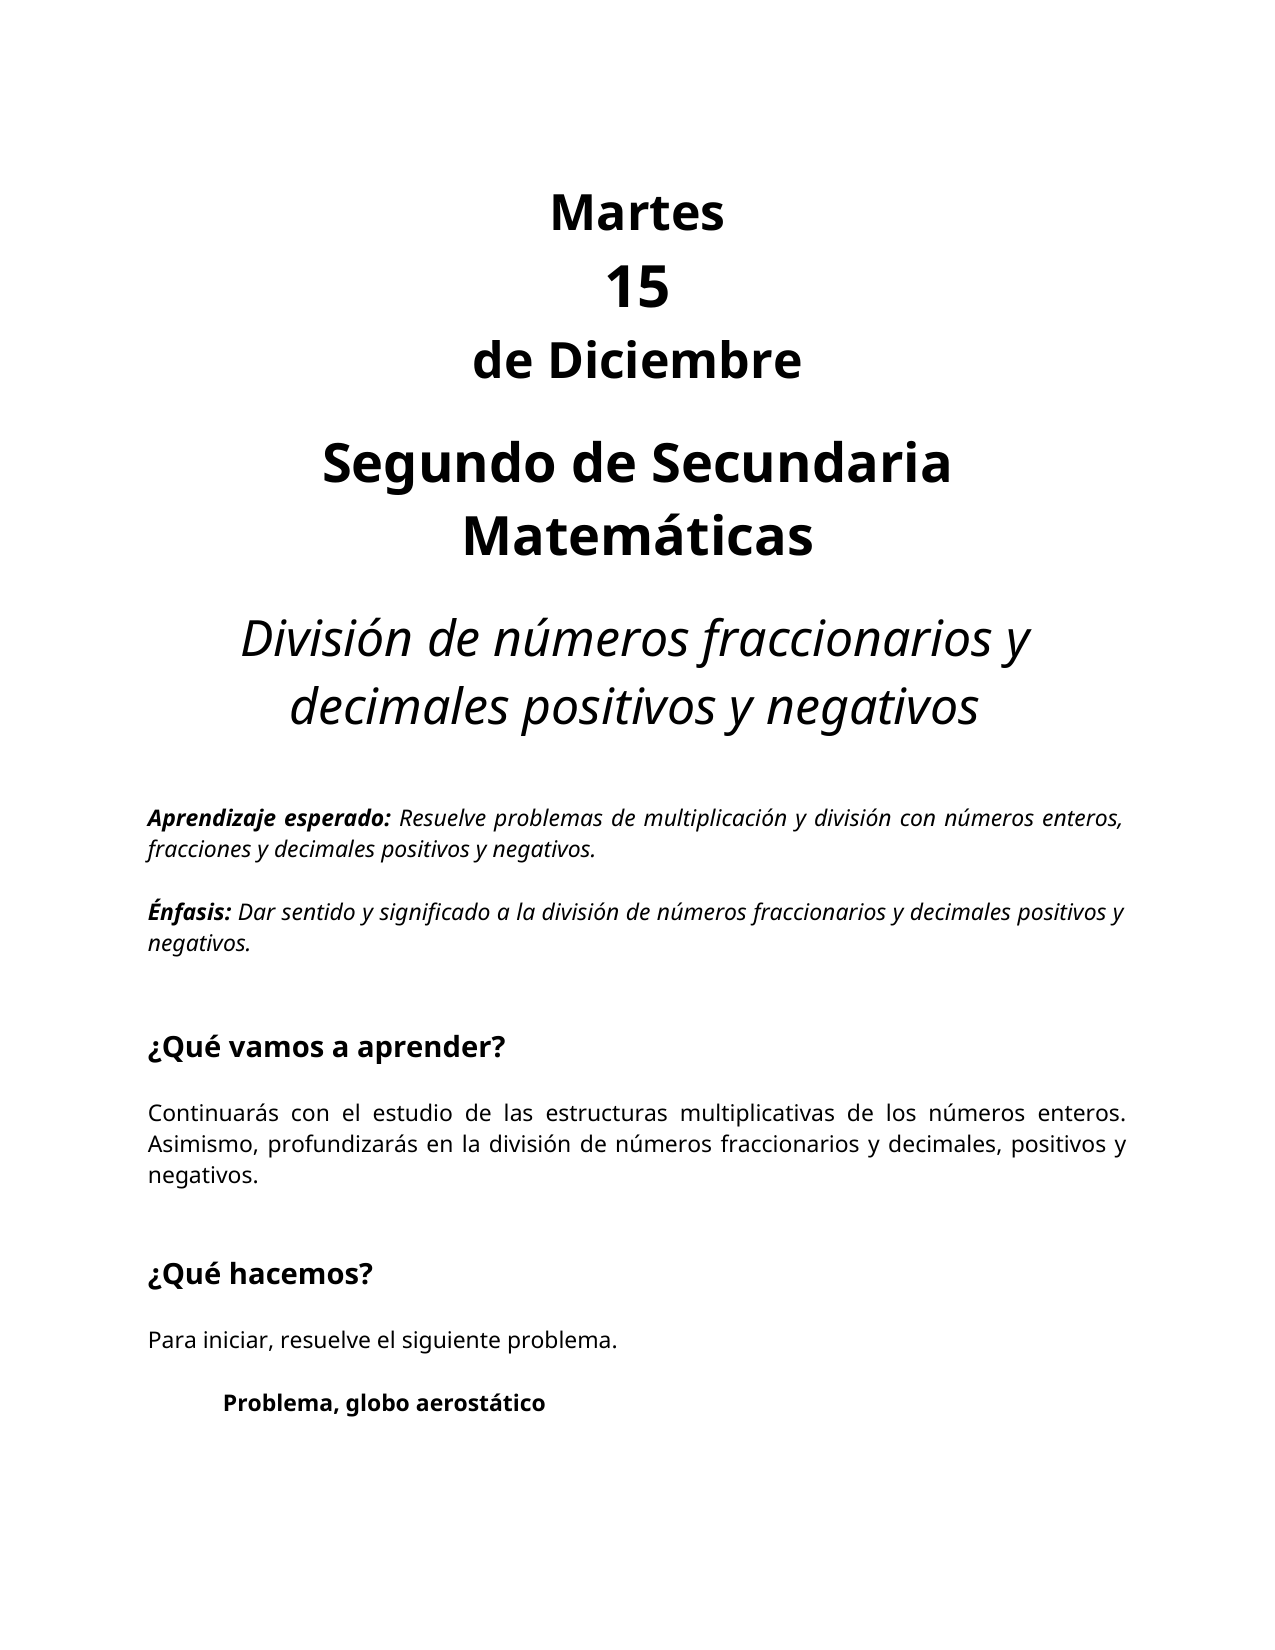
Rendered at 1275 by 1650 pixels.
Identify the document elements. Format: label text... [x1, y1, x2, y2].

text Aprendizaje esperado: Resuelve problemas de multiplicación y división con números enteros, fracciones y decimales positivos y negativos. [148, 802, 1127, 864]
text Martes [148, 177, 1127, 245]
text Para iniciar, resuelve el siguiente problema. [148, 1324, 1127, 1355]
text ¿Qué hacemos? [148, 1253, 1127, 1293]
list Problema, globo aerostático [223, 1387, 1127, 1418]
text de Diciembre [148, 325, 1127, 393]
text Énfasis: Dar sentido y significado a la división de números fraccionarios y decimales positivos y negativos. [148, 895, 1127, 958]
text 15 [148, 245, 1127, 325]
text División de números fraccionarios y decimales positivos y negativos [148, 603, 1127, 739]
text ¿Qué vamos a aprender? [148, 1026, 1127, 1066]
text Segundo de Secundaria [148, 424, 1127, 498]
text Matemáticas [148, 498, 1127, 572]
text Continuarás con el estudio de las estructuras multiplicativas de los números enteros. Asimismo, profundizarás en la división de números fraccionarios y decimales, positivos y negativos. [148, 1097, 1127, 1191]
